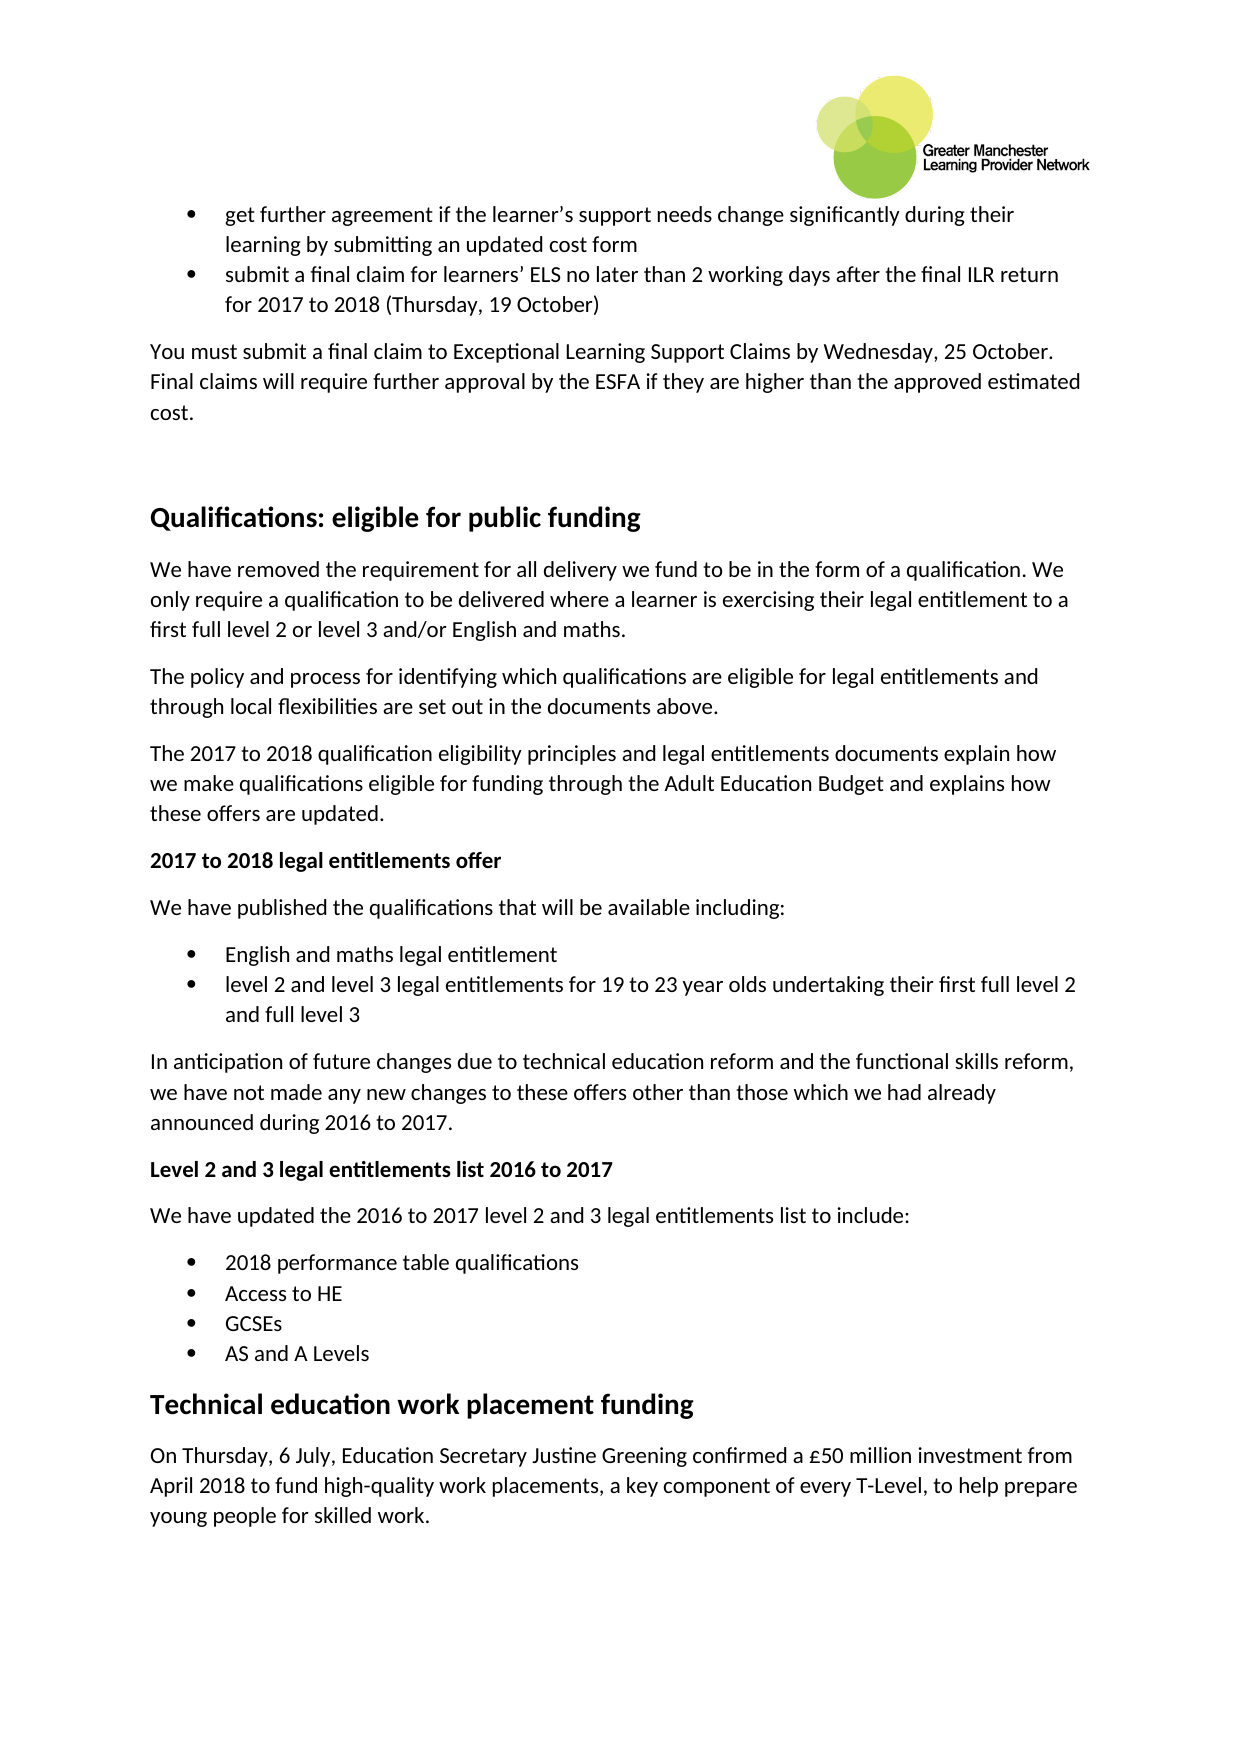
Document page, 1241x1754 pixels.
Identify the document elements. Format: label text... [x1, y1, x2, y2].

text The policy and process for identifying which qualifications are eligible for legal entitlements and through local flexibilities are set out in the documents above. [150, 662, 1090, 720]
text The 2017 to 2018 qualification eligibility principles and legal entitlements documents explain how we make qualifications eligible for funding through the Adult Education Budget and explains how these offers are updated. [150, 739, 1090, 827]
list AS and A Levels [187, 1339, 1090, 1367]
text Technical education work placement funding [150, 1386, 1090, 1422]
list GCSEs [187, 1309, 1090, 1337]
list 2018 performance table qualifications [187, 1248, 1090, 1276]
list get further agreement if the learner’s support needs change significantly during their learning by submitting an updated cost form [187, 200, 1090, 258]
text We have removed the requirement for all delivery we fund to be in the form of a qualification. We only require a qualification to be delivered where a learner is exercising their legal entitlement to a first full level 2 or level 3 and/or English and maths. [150, 555, 1090, 643]
text We have published the qualifications that will be available including: [150, 893, 1090, 921]
list level 2 and level 3 legal entitlements for 19 to 23 year olds undertaking their first full level 2 and full level 3 [187, 970, 1090, 1028]
text On Thursday, 6 July, Education Secretary Justine Greening confirmed a £50 million investment from April 2018 to fund high-quality work placements, a key component of every T-Level, to help prepare young people for skilled work. [150, 1441, 1090, 1529]
picture [815, 73, 1091, 200]
text 2017 to 2018 legal entitlements offer [150, 846, 1090, 874]
text You must submit a final claim to Exceptional Learning Support Claims by Wednesday, 25 October. Final claims will require further approval by the ESFA if they are higher than the approved estimated cost. [150, 337, 1090, 426]
list English and maths legal entitlement [187, 940, 1090, 968]
text In anticipation of future changes due to technical education reform and the functional skills reform, we have not made any new changes to these offers other than those which we had already announced during 2016 to 2017. [150, 1047, 1090, 1136]
text Qualifications: eligible for public funding [150, 499, 1090, 535]
list submit a final claim for learners’ ELS no later than 2 working days after the final ILR return for 2017 to 2018 (Thursday, 19 October) [187, 260, 1090, 318]
text Level 2 and 3 legal entitlements list 2016 to 2017 [150, 1155, 1090, 1183]
list Access to HE [187, 1279, 1090, 1307]
text We have updated the 2016 to 2017 level 2 and 3 legal entitlements list to include: [150, 1202, 1090, 1229]
